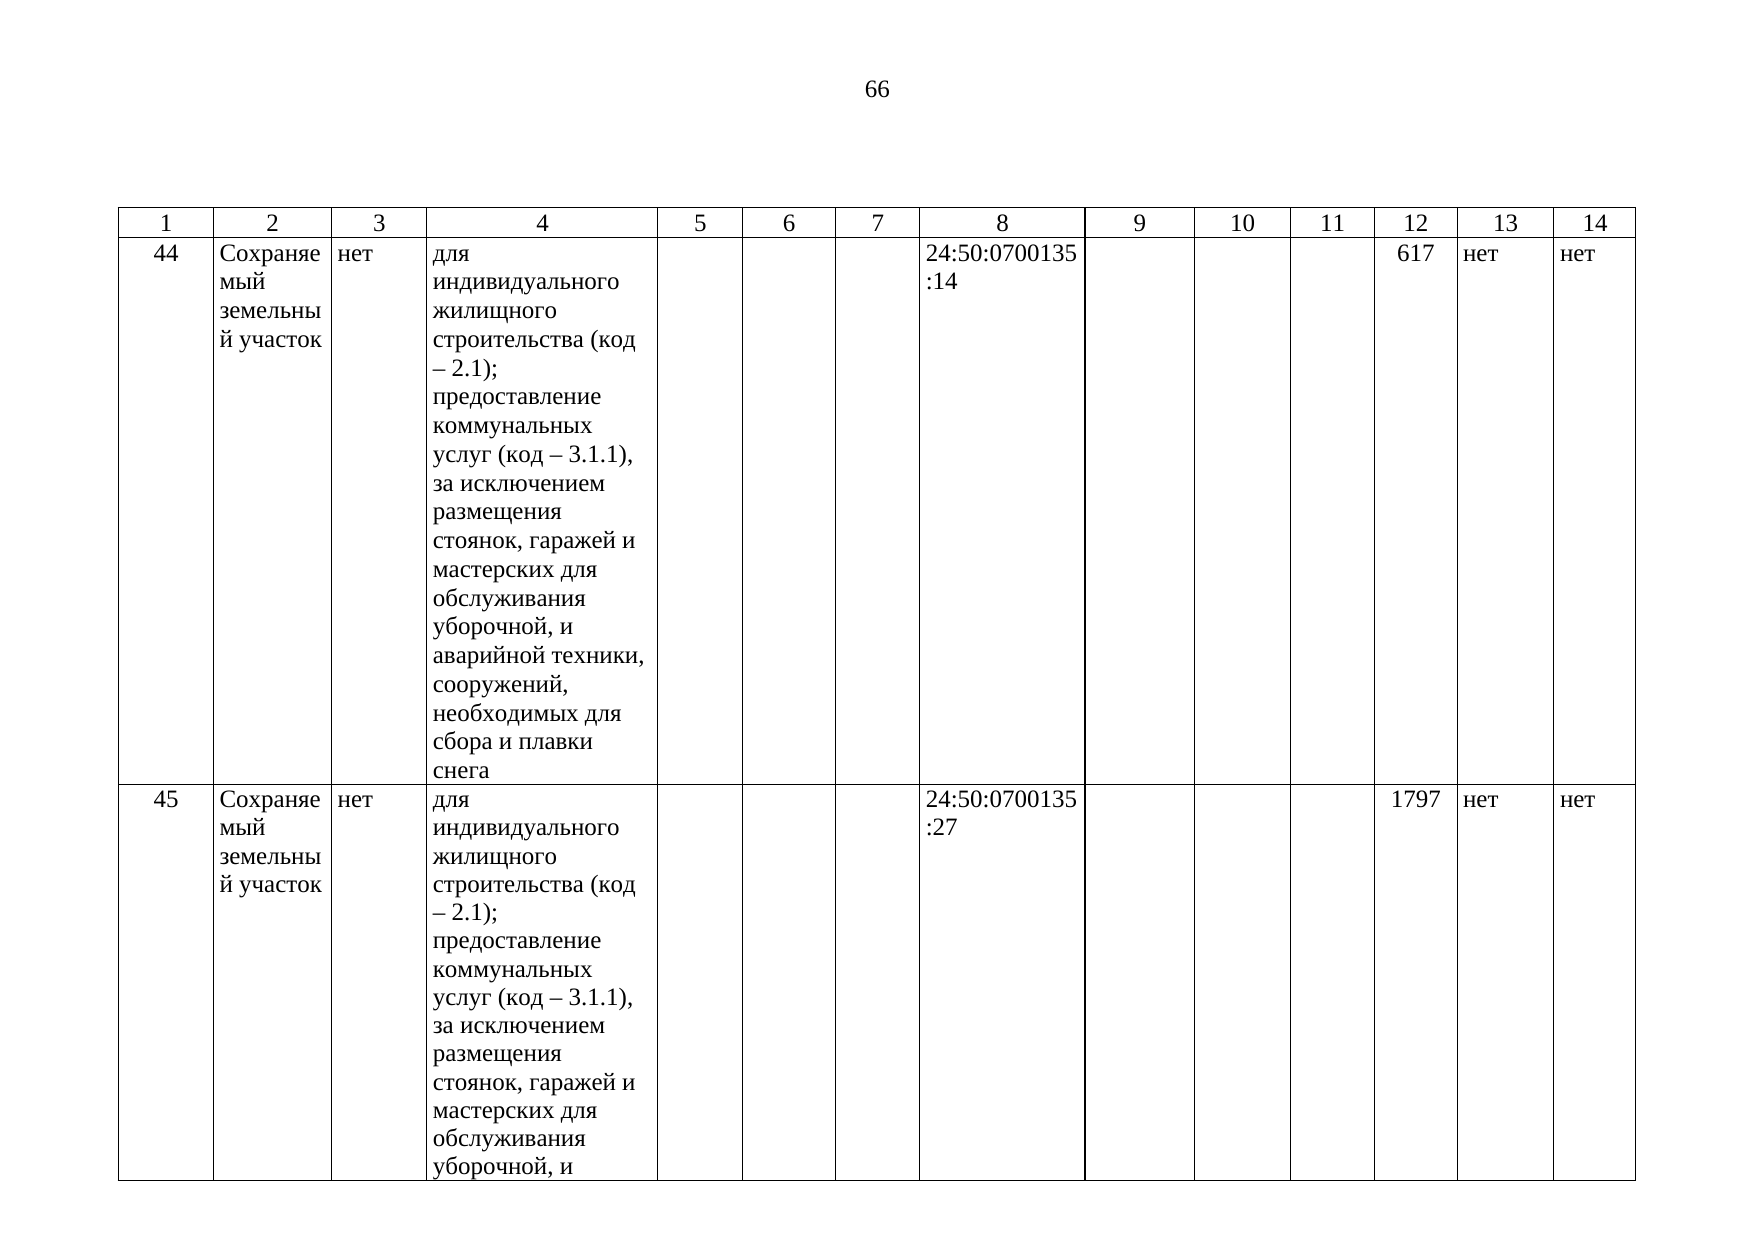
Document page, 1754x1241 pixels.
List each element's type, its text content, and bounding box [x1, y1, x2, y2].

table_cell нет [332, 238, 426, 784]
table_cell [1086, 238, 1194, 784]
table_header 7 [836, 208, 919, 237]
table_header 2 [214, 208, 331, 237]
table_cell Сохраняемый земельный участок [214, 238, 331, 784]
table_header 14 [1554, 208, 1635, 237]
table_cell нет [1458, 238, 1553, 784]
table_header 5 [658, 208, 742, 237]
table_cell [1291, 238, 1374, 784]
table_cell [1086, 785, 1194, 1180]
table_cell 1797 [1375, 785, 1457, 1180]
table_cell [836, 238, 919, 784]
table_cell нет [1554, 785, 1635, 1180]
table_cell [658, 785, 742, 1180]
table_cell [836, 785, 919, 1180]
table_cell нет [1458, 785, 1553, 1180]
table_header 9 [1086, 208, 1194, 237]
table_header 3 [332, 208, 426, 237]
table_header 4 [427, 208, 657, 237]
table_cell 44 [119, 238, 213, 784]
table_header 11 [1291, 208, 1374, 237]
table_header 6 [743, 208, 835, 237]
table_header 10 [1195, 208, 1290, 237]
table_cell [1195, 785, 1290, 1180]
table_cell [1195, 238, 1290, 784]
table_cell нет [332, 785, 426, 1180]
table_cell [743, 238, 835, 784]
table_cell 24:50:0700135:27 [920, 785, 1084, 1180]
table_cell 617 [1375, 238, 1457, 784]
table_cell 45 [119, 785, 213, 1180]
table_header 12 [1375, 208, 1457, 237]
table_cell нет [1554, 238, 1635, 784]
table_cell [658, 238, 742, 784]
table_cell [743, 785, 835, 1180]
table_cell [1291, 785, 1374, 1180]
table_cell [427, 785, 657, 1180]
table_cell Сохраняемый земельный участок [214, 785, 331, 1180]
table_header 8 [920, 208, 1084, 237]
table_cell 24:50:0700135:14 [920, 238, 1084, 784]
table_header 13 [1458, 208, 1553, 237]
table_header 1 [119, 208, 213, 237]
